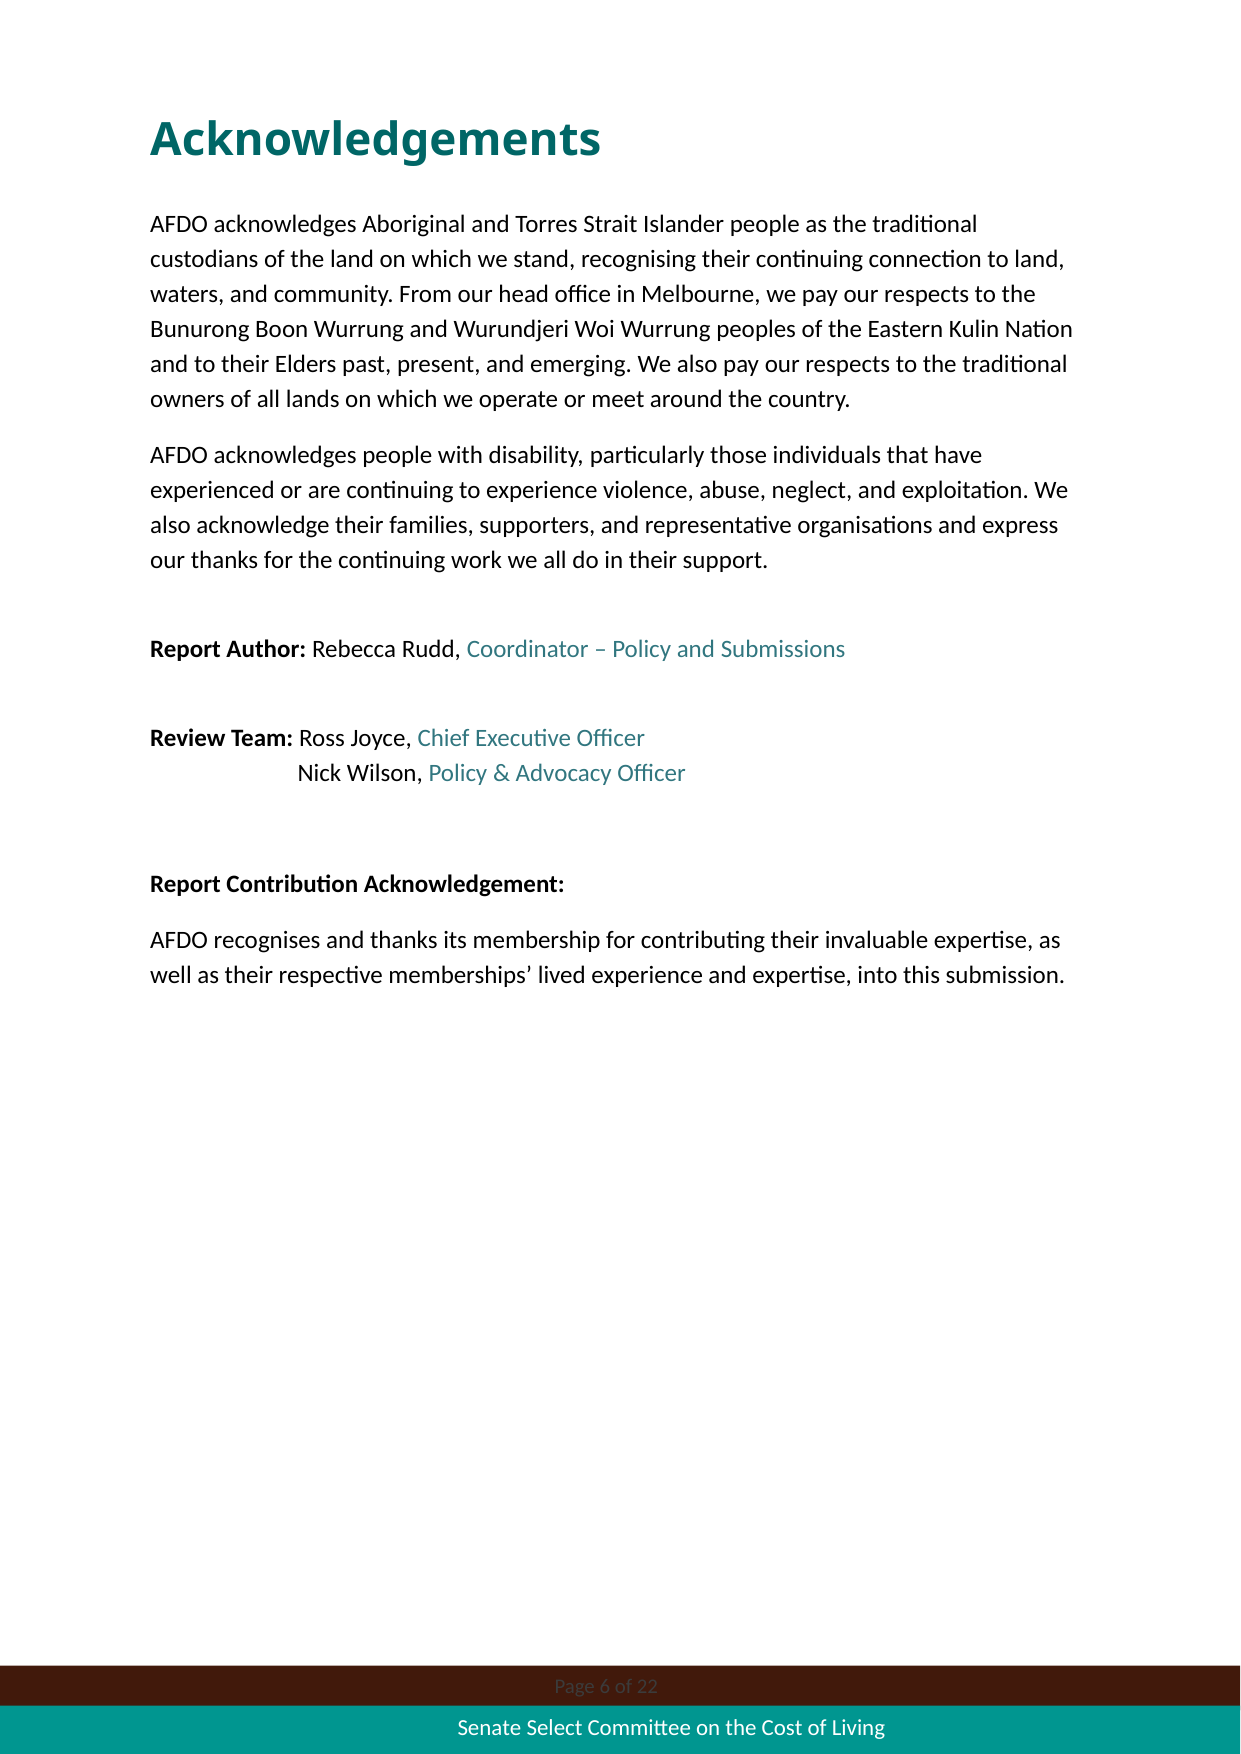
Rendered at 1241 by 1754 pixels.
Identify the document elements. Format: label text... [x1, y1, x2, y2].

subtitle Acknowledgements AFDO acknowledges Aboriginal and Torres Strait Islander people as the traditional custodians of the land on which we stand, recognising their continuing connection to land, waters, and community. From our head office in Melbourne, we pay our respects to the Bunurong Boon Wurrung and Wurundjeri Woi Wurrung peoples of the Eastern Kulin Nation and to their Elders past, present, and emerging. We also pay our respects to the traditional owners of all lands on which we operate or meet around the country. [150, 107, 1090, 414]
text Review Team: Ross Joyce, Chief Executive Officer Nick Wilson, Policy & Advocacy Officer [150, 722, 1090, 787]
text Report Contribution Acknowledgement: [150, 868, 1090, 899]
text AFDO recognises and thanks its membership for contributing their invaluable expertise, as well as their respective memberships’ lived experience and expertise, into this submission. [150, 924, 1090, 990]
text Report Author: Rebecca Rudd, Coordinator – Policy and Submissions [150, 633, 1090, 697]
text AFDO acknowledges people with disability, particularly those individuals that have experienced or are continuing to experience violence, abuse, neglect, and exploitation. We also acknowledge their families, supporters, and representative organisations and express our thanks for the continuing work we all do in their support. [150, 439, 1090, 608]
